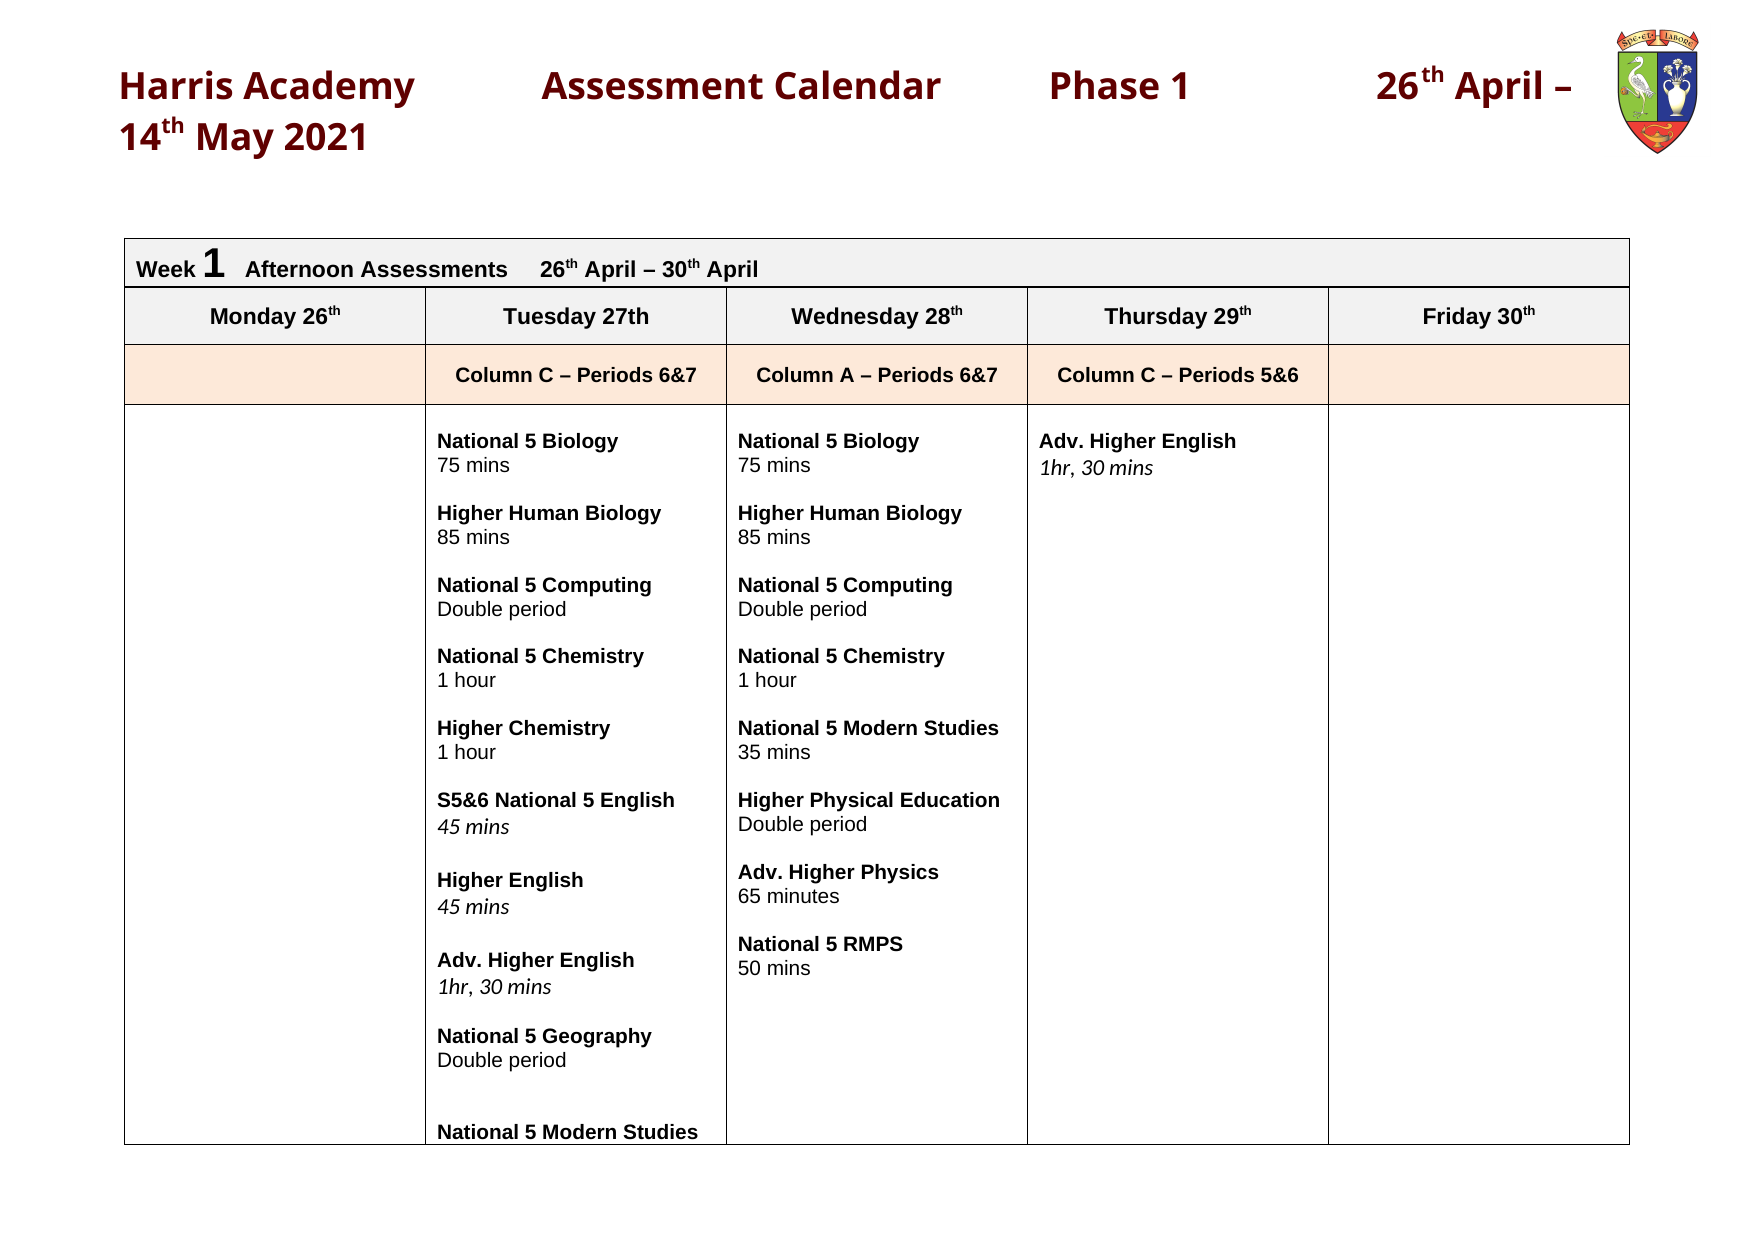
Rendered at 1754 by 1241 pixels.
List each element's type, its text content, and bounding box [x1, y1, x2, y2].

table_cell Column A – Periods 6&7 [727, 345, 1027, 404]
table_cell Monday 26th [125, 288, 425, 344]
table_cell Column C – Periods 5&6 [1028, 345, 1328, 404]
table_cell Wednesday 28th [727, 288, 1027, 344]
table_cell [125, 405, 425, 1144]
table_cell [125, 345, 425, 404]
table_cell Friday 30th [1329, 288, 1629, 344]
table_cell Thursday 29th [1028, 288, 1328, 344]
table_cell Tuesday 27th [426, 288, 726, 344]
table_cell [1329, 345, 1629, 404]
table_cell Column C – Periods 6&7 [426, 345, 726, 404]
table_cell [1329, 405, 1629, 1144]
table_cell Adv. Higher English 1hr, 30 mins [1028, 405, 1328, 1144]
picture [1603, 23, 1711, 157]
table_header Week 1 Afternoon Assessments 26th April – 30th April [125, 239, 1629, 286]
